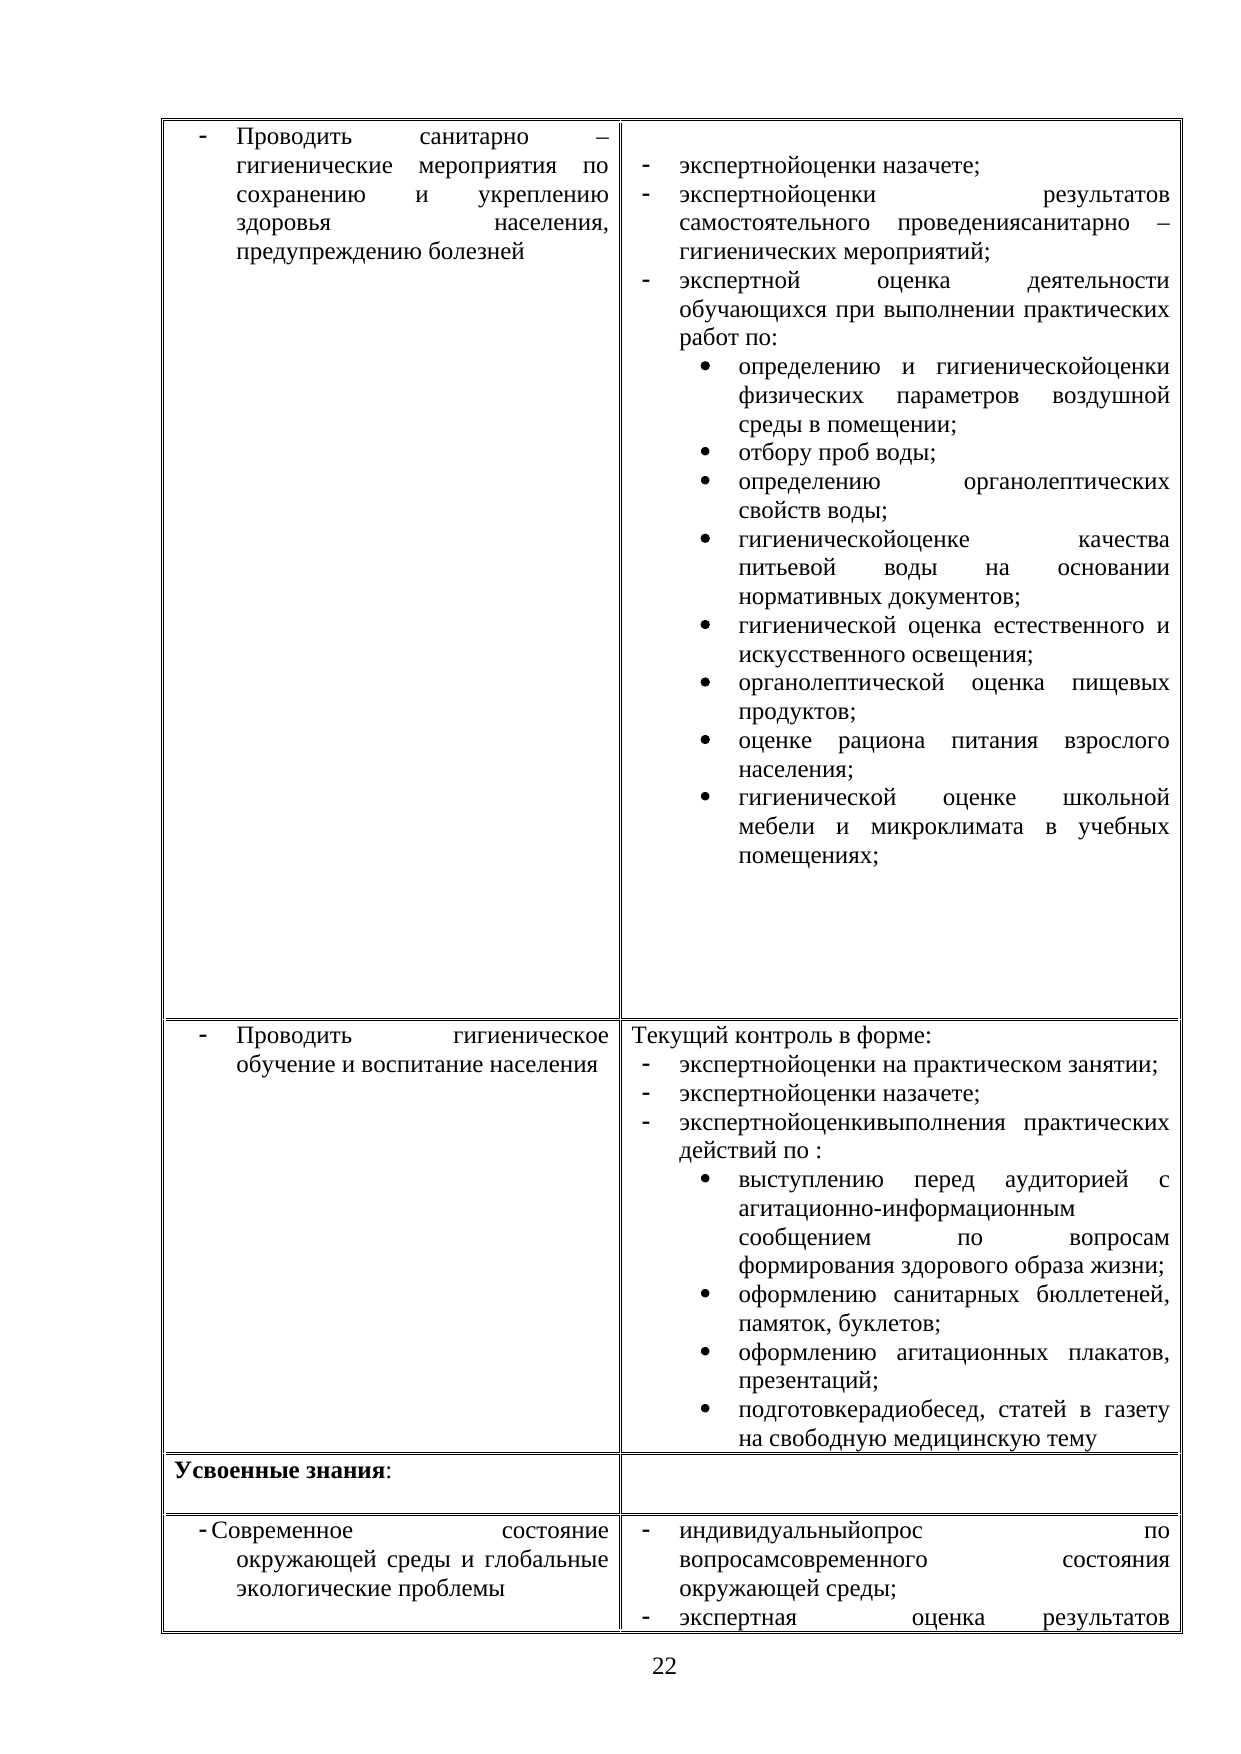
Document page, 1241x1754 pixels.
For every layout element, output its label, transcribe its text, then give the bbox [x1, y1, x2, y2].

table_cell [164, 1513, 620, 1631]
table_cell Проводить гигиеническое обучение и воспитание населения [164, 1018, 619, 1452]
table_cell Текущий контроль в форме: экспертнойоценки на практическом занятии; экспертнойоценки назачете; экспертнойоценкивыполнения практических действий по : выступлению перед аудиторией с агитационно-информационным сообщением по вопросам формирования здорового образа жизни; оформлению санитарных бюллетеней, памяток, буклетов; оформлению агитационных плакатов, презентаций; подготовкерадиобесед, статей в газету на свободную медицинскую тему [622, 1018, 1180, 1452]
table_cell [622, 1452, 1180, 1512]
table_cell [620, 1513, 1180, 1631]
table_cell Проводить санитарно – гигиенические мероприятия по сохранению и укреплению здоровья населения, предупреждению болезней [164, 121, 620, 1017]
table_cell Усвоенные знания: [164, 1452, 619, 1512]
table_cell экспертнойоценки назачете; экспертнойоценки результатов самостоятельного проведениясанитарно – гигиенических мероприятий; экспертной оценка деятельности обучающихся при выполнении практических работ по: определению и гигиеническойоценки физических параметров воздушной среды в помещении; отбору проб воды; определению органолептических свойств воды; гигиеническойоценке качества питьевой воды на основании нормативных документов; гигиенической оценка естественного и искусственного освещения; органолептической оценка пищевых продуктов; оценке рациона питания взрослого населения; гигиенической оценке школьной мебели и микроклимата в учебных помещениях; [620, 121, 1180, 1017]
